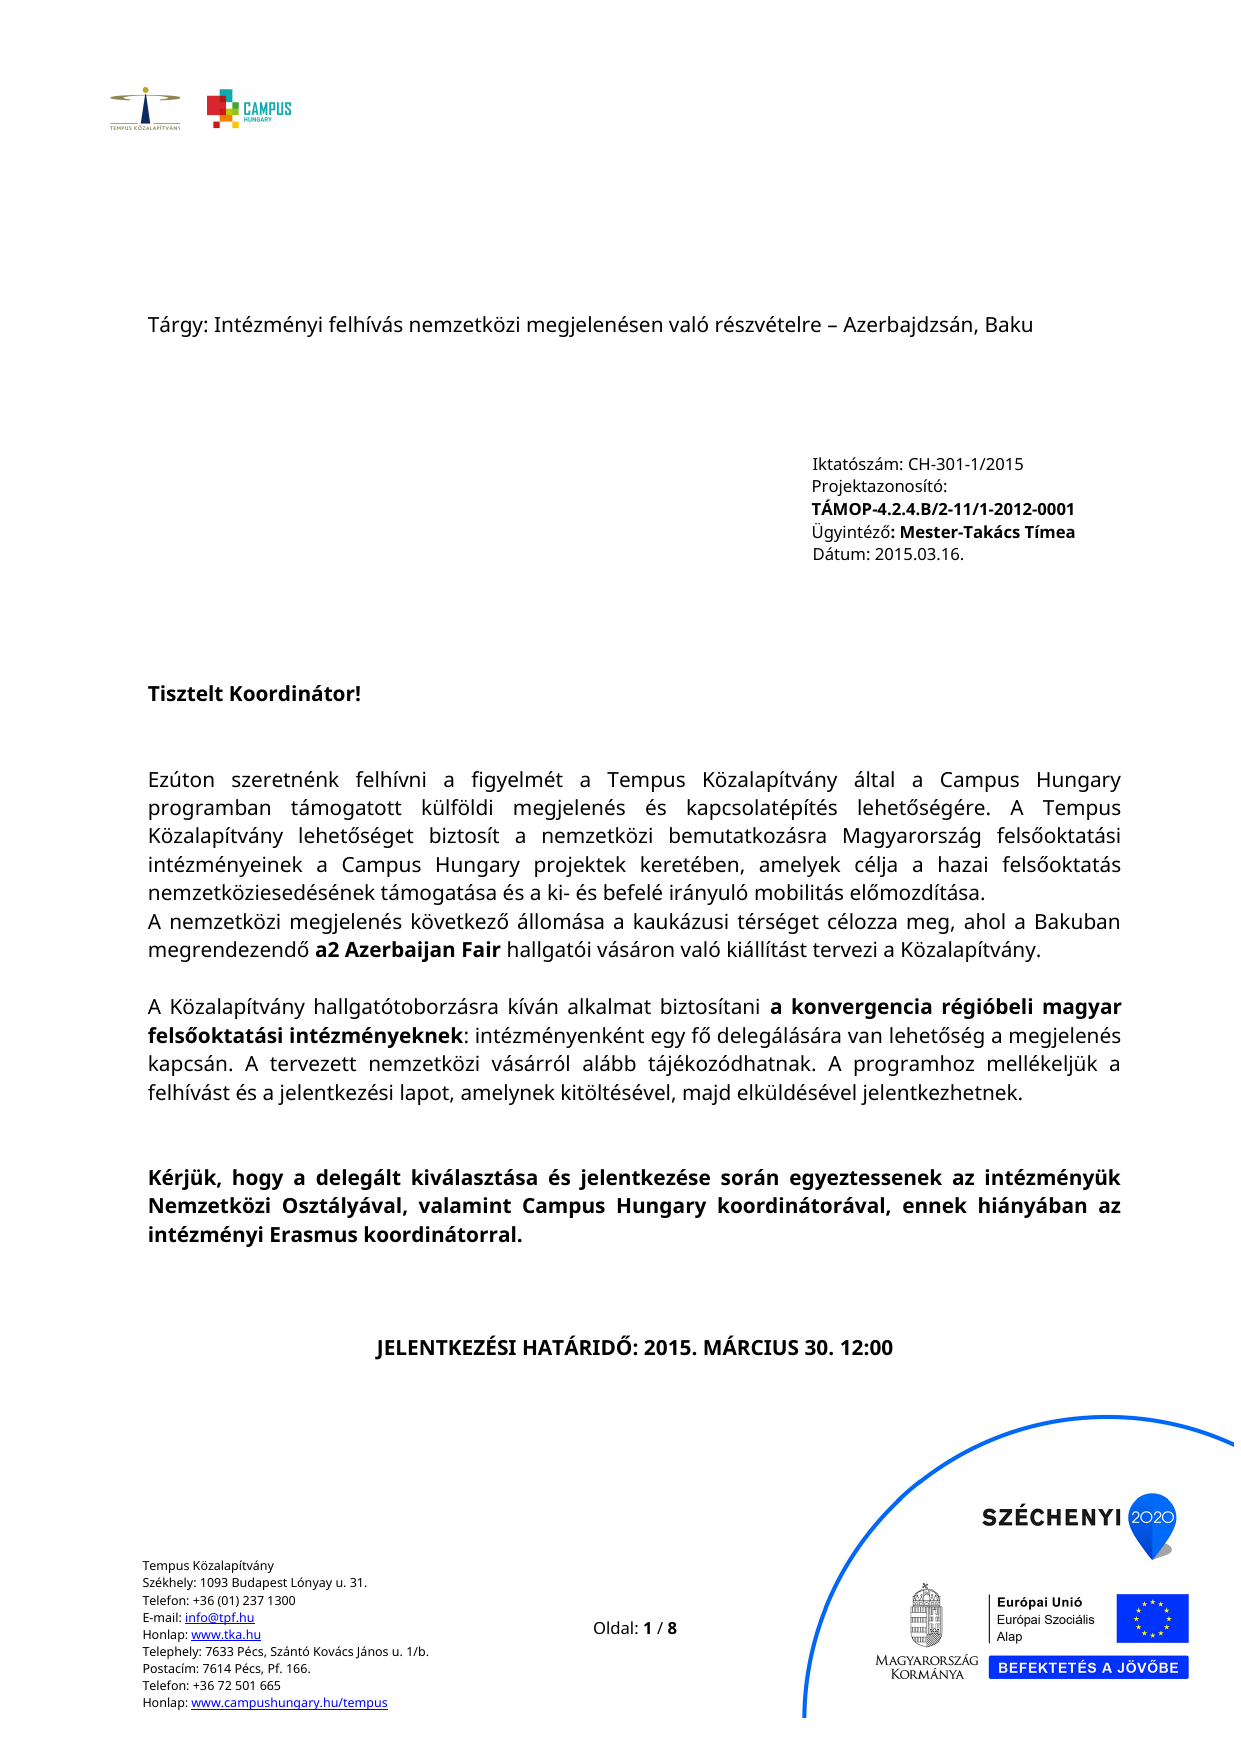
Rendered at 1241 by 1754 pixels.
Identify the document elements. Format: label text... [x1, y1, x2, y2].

text Tisztelt Koordinátor! [148, 679, 1122, 708]
text A nemzetközi megjelenés következő állomása a kaukázusi térséget célozza meg, ahol a Bakuban megrendezendő a2 Azerbaijan Fair hallgatói vásáron való kiállítást tervezi a Közalapítvány. [148, 907, 1122, 964]
text Projektazonosító: [811, 475, 1166, 498]
text A Közalapítvány hallgatótoborzásra kíván alkalmat biztosítani a konvergencia régióbeli magyar felsőoktatási intézményeknek: intézményenként egy fő delegálására van lehetőség a megjelenés kapcsán. A tervezett nemzetközi vásárról alább tájékozódhatnak. A programhoz mellékeljük a felhívást és a jelentkezési lapot, amelynek kitöltésével, majd elküldésével jelentkezhetnek. [148, 992, 1122, 1106]
text Ezúton szeretnénk felhívni a figyelmét a Tempus Közalapítvány által a Campus Hungary programban támogatott külföldi megjelenés és kapcsolatépítés lehetőségére. A Tempus Közalapítvány lehetőséget biztosít a nemzetközi bemutatkozásra Magyarország felsőoktatási intézményeinek a Campus Hungary projektek keretében, amelyek célja a hazai felsőoktatás nemzetköziesedésének támogatása és a ki- és befelé irányuló mobilitás előmozdítása. [148, 765, 1122, 907]
text Iktatószám: CH-301-1/2015 [148, 452, 1122, 475]
text TÁMOP-4.2.4.B/2-11/1-2012-0001 [811, 498, 1166, 520]
text Jelentkezési határidő: 2015. március 30. 12:00 [148, 1333, 1122, 1362]
picture [207, 89, 291, 130]
picture [110, 87, 180, 130]
text Ügyintéző: Mester-Takács Tímea [811, 520, 1166, 543]
text Kérjük, hogy a delegált kiválasztása és jelentkezése során egyeztessenek az intézményük Nemzetközi Osztályával, valamint Campus Hungary koordinátorával, ennek hiányában az intézményi Erasmus koordinátorral. [148, 1163, 1122, 1248]
text Dátum: 2015.03.16. [148, 543, 1122, 566]
text Tárgy: Intézményi felhívás nemzetközi megjelenésen való részvételre – Azerbajdzsán, Baku [148, 310, 1122, 338]
picture [761, 1390, 1234, 1718]
